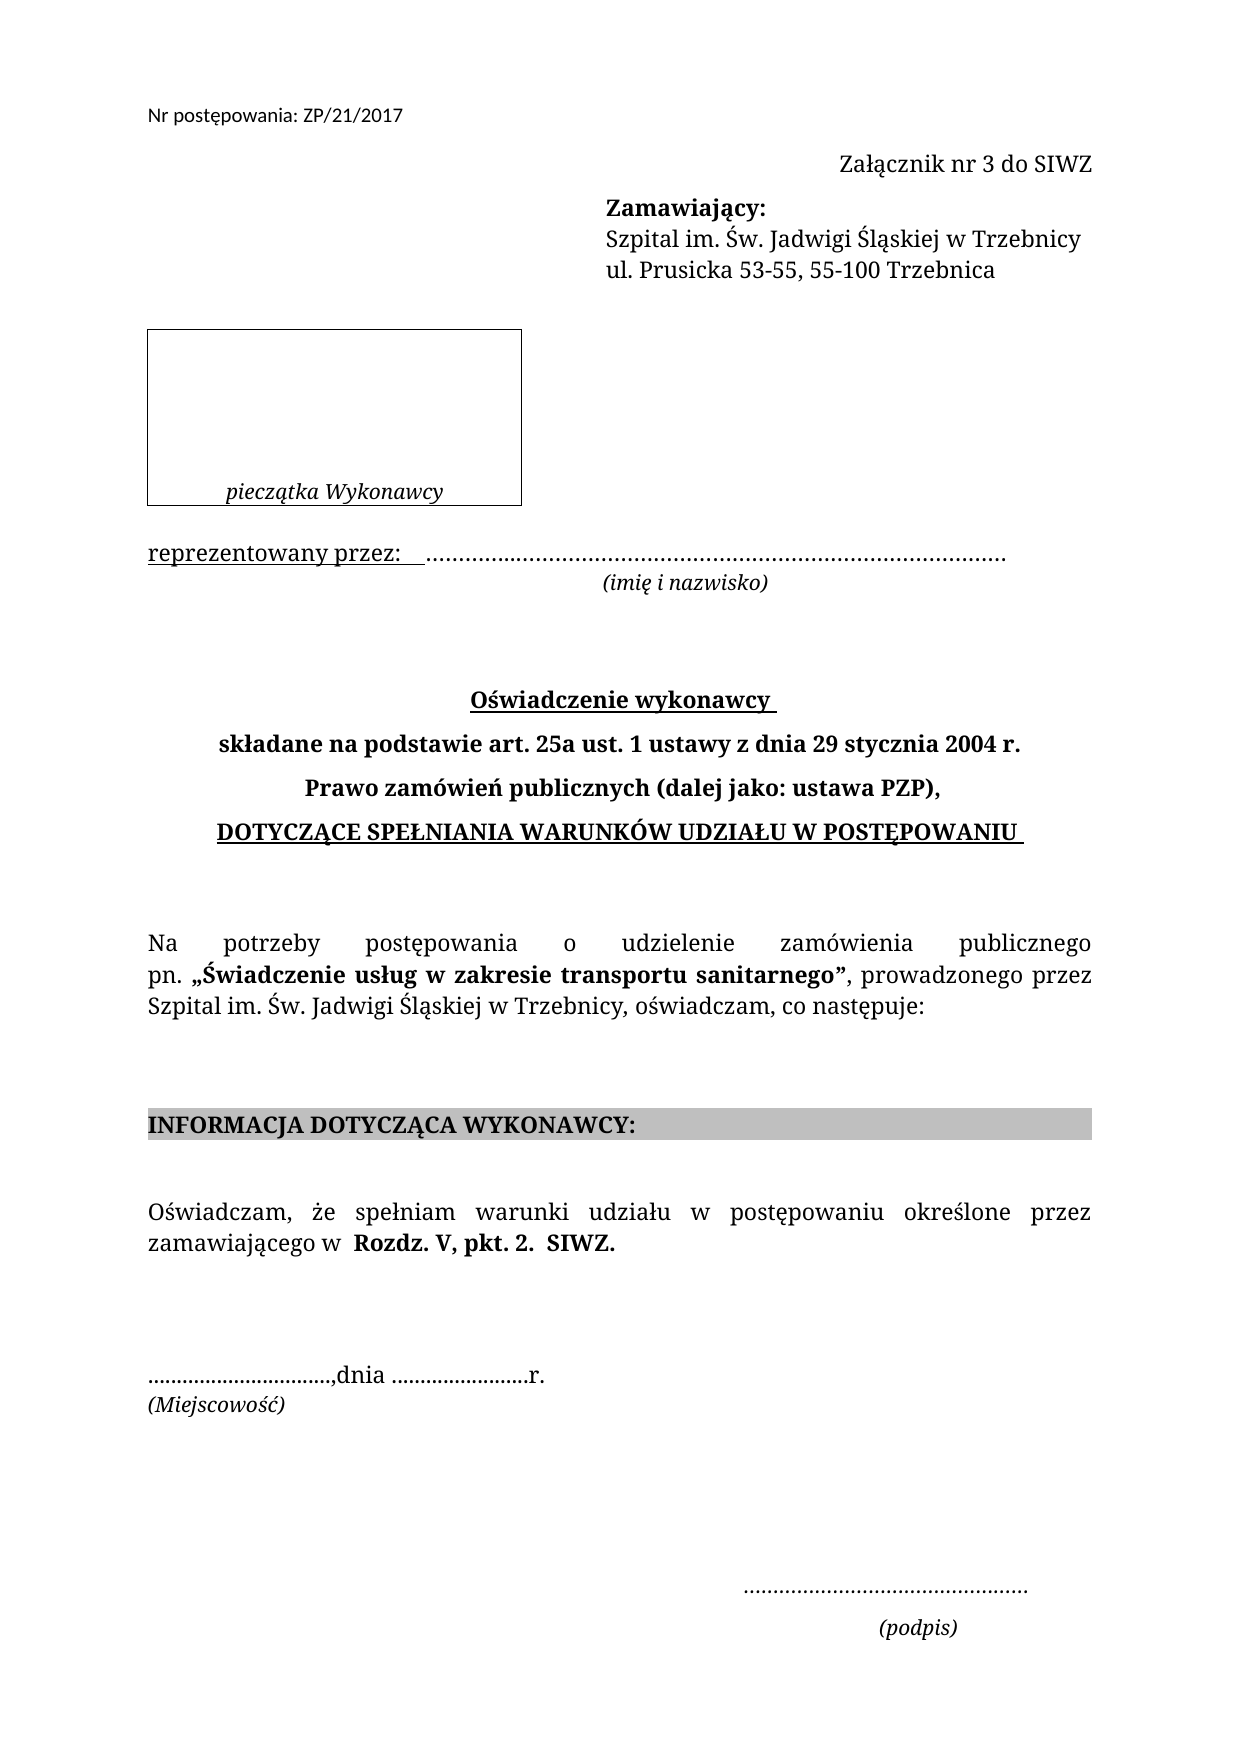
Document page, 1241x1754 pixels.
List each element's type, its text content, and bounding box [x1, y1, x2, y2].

text Prawo zamówień publicznych (dalej jako: ustawa PZP), [148, 772, 1092, 803]
text reprezentowany przez: …………..………………………………………………………………… [148, 537, 1092, 568]
text ul. Prusicka 53-55, 55-100 Trzebnica [576, 254, 1092, 285]
text INFORMACJA DOTYCZĄCA WYKONAWCY: [148, 1108, 1092, 1140]
text (imię i nazwisko) [148, 568, 1034, 597]
text Oświadczam, że spełniam warunki udziału w postępowaniu określone przez zamawiającego w Rozdz. V, pkt. 2. SIWZ. [148, 1196, 1092, 1258]
text ................................,dnia ........................r. [148, 1358, 1092, 1390]
table_header pieczątka Wykonawcy [148, 330, 521, 505]
text Szpital im. Św. Jadwigi Śląskiej w Trzebnicy [576, 223, 1092, 254]
text DOTYCZĄCE SPEŁNIANIA WARUNKÓW UDZIAŁU W POSTĘPOWANIU [148, 816, 1092, 871]
text (Miejscowość) [148, 1390, 1092, 1418]
text Załącznik nr 3 do SIWZ [148, 148, 1092, 179]
text składane na podstawie art. 25a ust. 1 ustawy z dnia 29 stycznia 2004 r. [148, 728, 1092, 759]
text Zamawiający: [576, 191, 1092, 223]
text Na potrzeby postępowania o udzielenie zamówienia publicznego pn. „Świadczenie usług w zakresie transportu sanitarnego”, prowadzonego przez Szpital im. Św. Jadwigi Śląskiej w Trzebnicy, oświadczam, co następuje: [148, 927, 1092, 1021]
text Oświadczenie wykonawcy [148, 684, 1092, 716]
